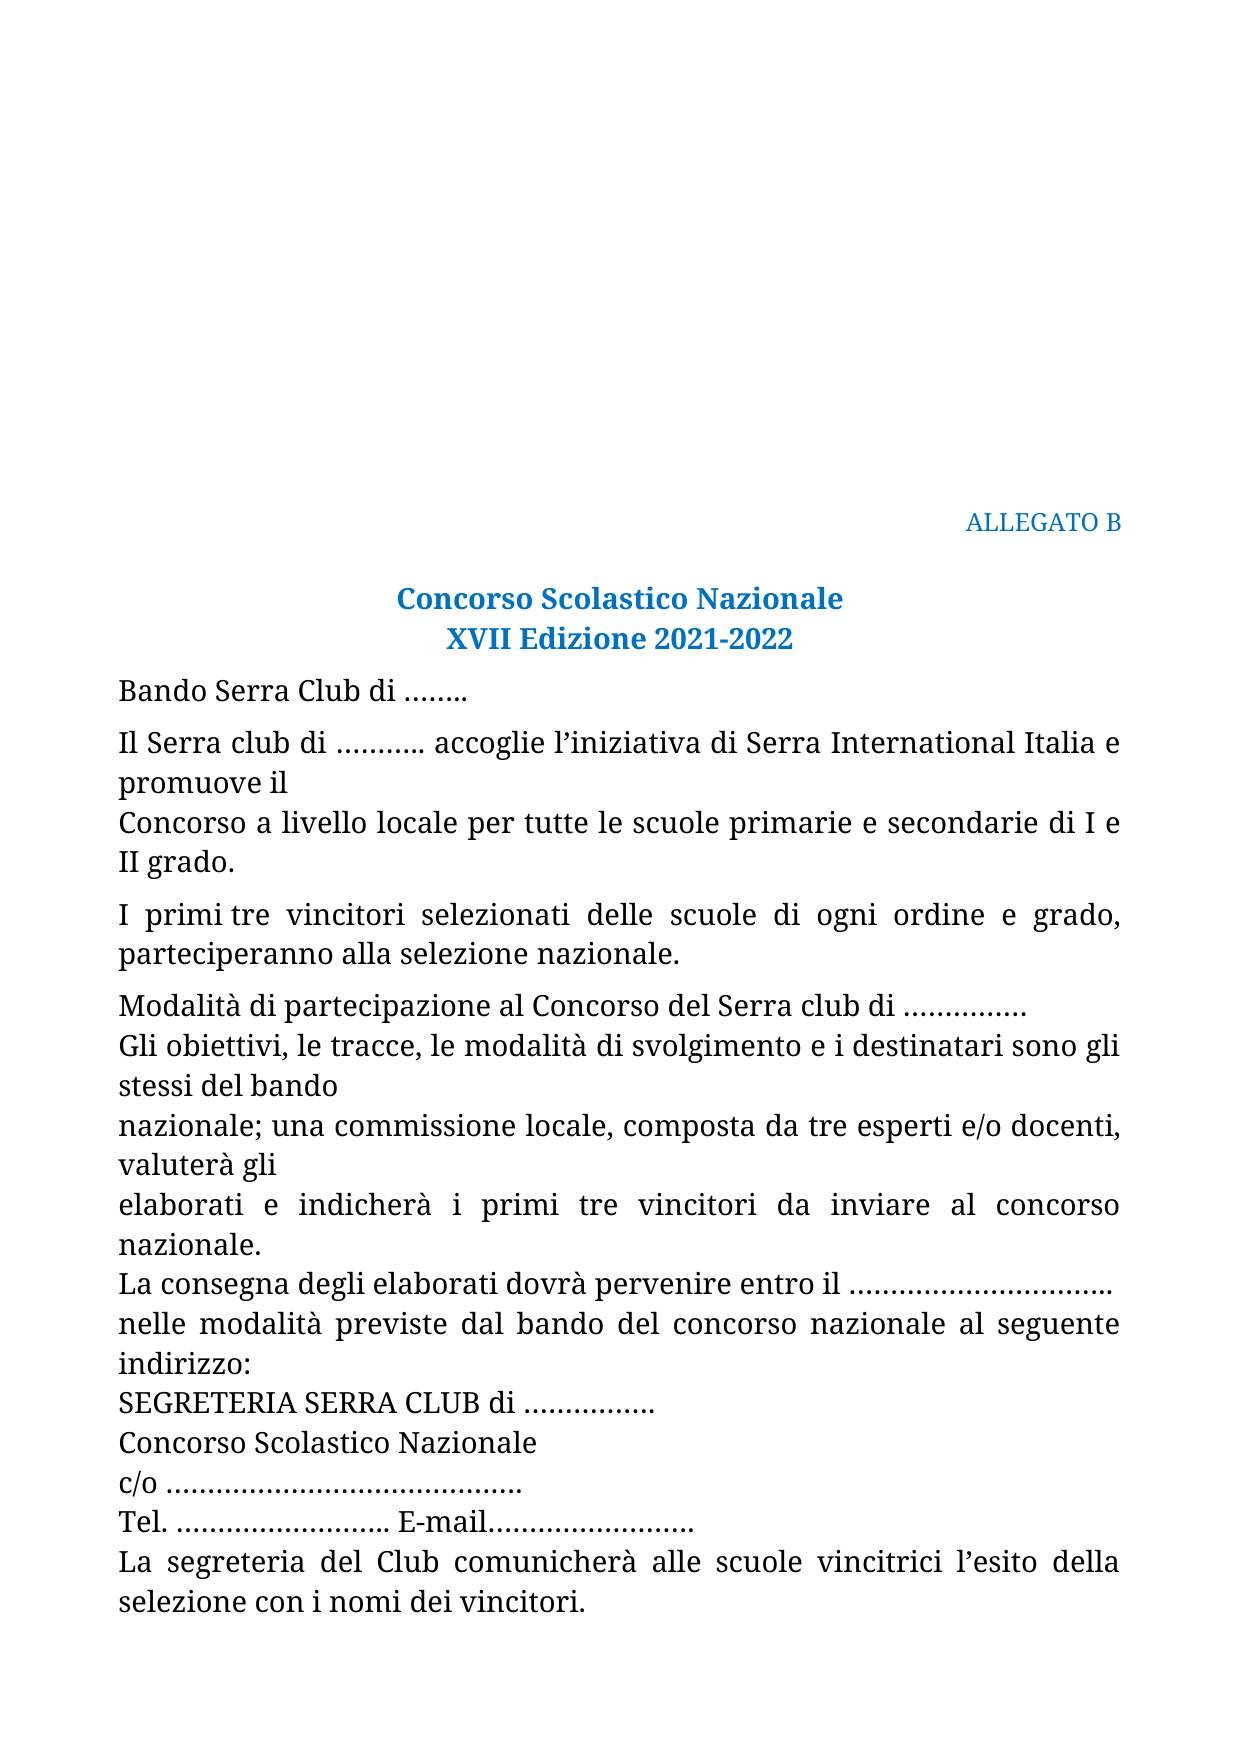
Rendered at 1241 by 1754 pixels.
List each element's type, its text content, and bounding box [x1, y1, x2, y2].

text I primi tre vincitori selezionati delle scuole di ogni ordine e grado, parteciperanno alla selezione nazionale. [118, 894, 1122, 973]
text SEGRETERIA SERRA CLUB di ……………. [118, 1383, 1122, 1422]
text Gli obiettivi, le tracce, le modalità di svolgimento e i destinatari sono gli stessi del bando [118, 1025, 1122, 1105]
text Modalità di partecipazione al Concorso del Serra club di …………… [118, 986, 1122, 1025]
text Il Serra club di ……….. accoglie l’iniziativa di Serra International Italia e promuove il [118, 723, 1122, 802]
text Tel. …………………….. E-mail……………………. [118, 1502, 1122, 1541]
text Concorso a livello locale per tutte le scuole primarie e secondarie di I e II grado. [118, 802, 1122, 881]
text Bando Serra Club di …….. [118, 670, 1122, 710]
text Concorso Scolastico Nazionale [118, 578, 1122, 618]
text elaborati e indicherà i primi tre vincitori da inviare al concorso nazionale. [118, 1184, 1122, 1263]
text c/o ……………………………………. [118, 1462, 1122, 1502]
text La consegna degli elaborati dovrà pervenire entro il ………………………….. [118, 1263, 1122, 1303]
text La segreteria del Club comunicherà alle scuole vincitrici l’esito della selezione con i nomi dei vincitori. [118, 1541, 1122, 1621]
text Concorso Scolastico Nazionale [118, 1422, 1122, 1462]
text nelle modalità previste dal bando del concorso nazionale al seguente indirizzo: [118, 1303, 1122, 1383]
text nazionale; una commissione locale, composta da tre esperti e/o docenti, valuterà gli [118, 1105, 1122, 1184]
text XVII Edizione 2021-2022 [118, 618, 1122, 658]
text ALLEGATO B [118, 505, 1122, 539]
